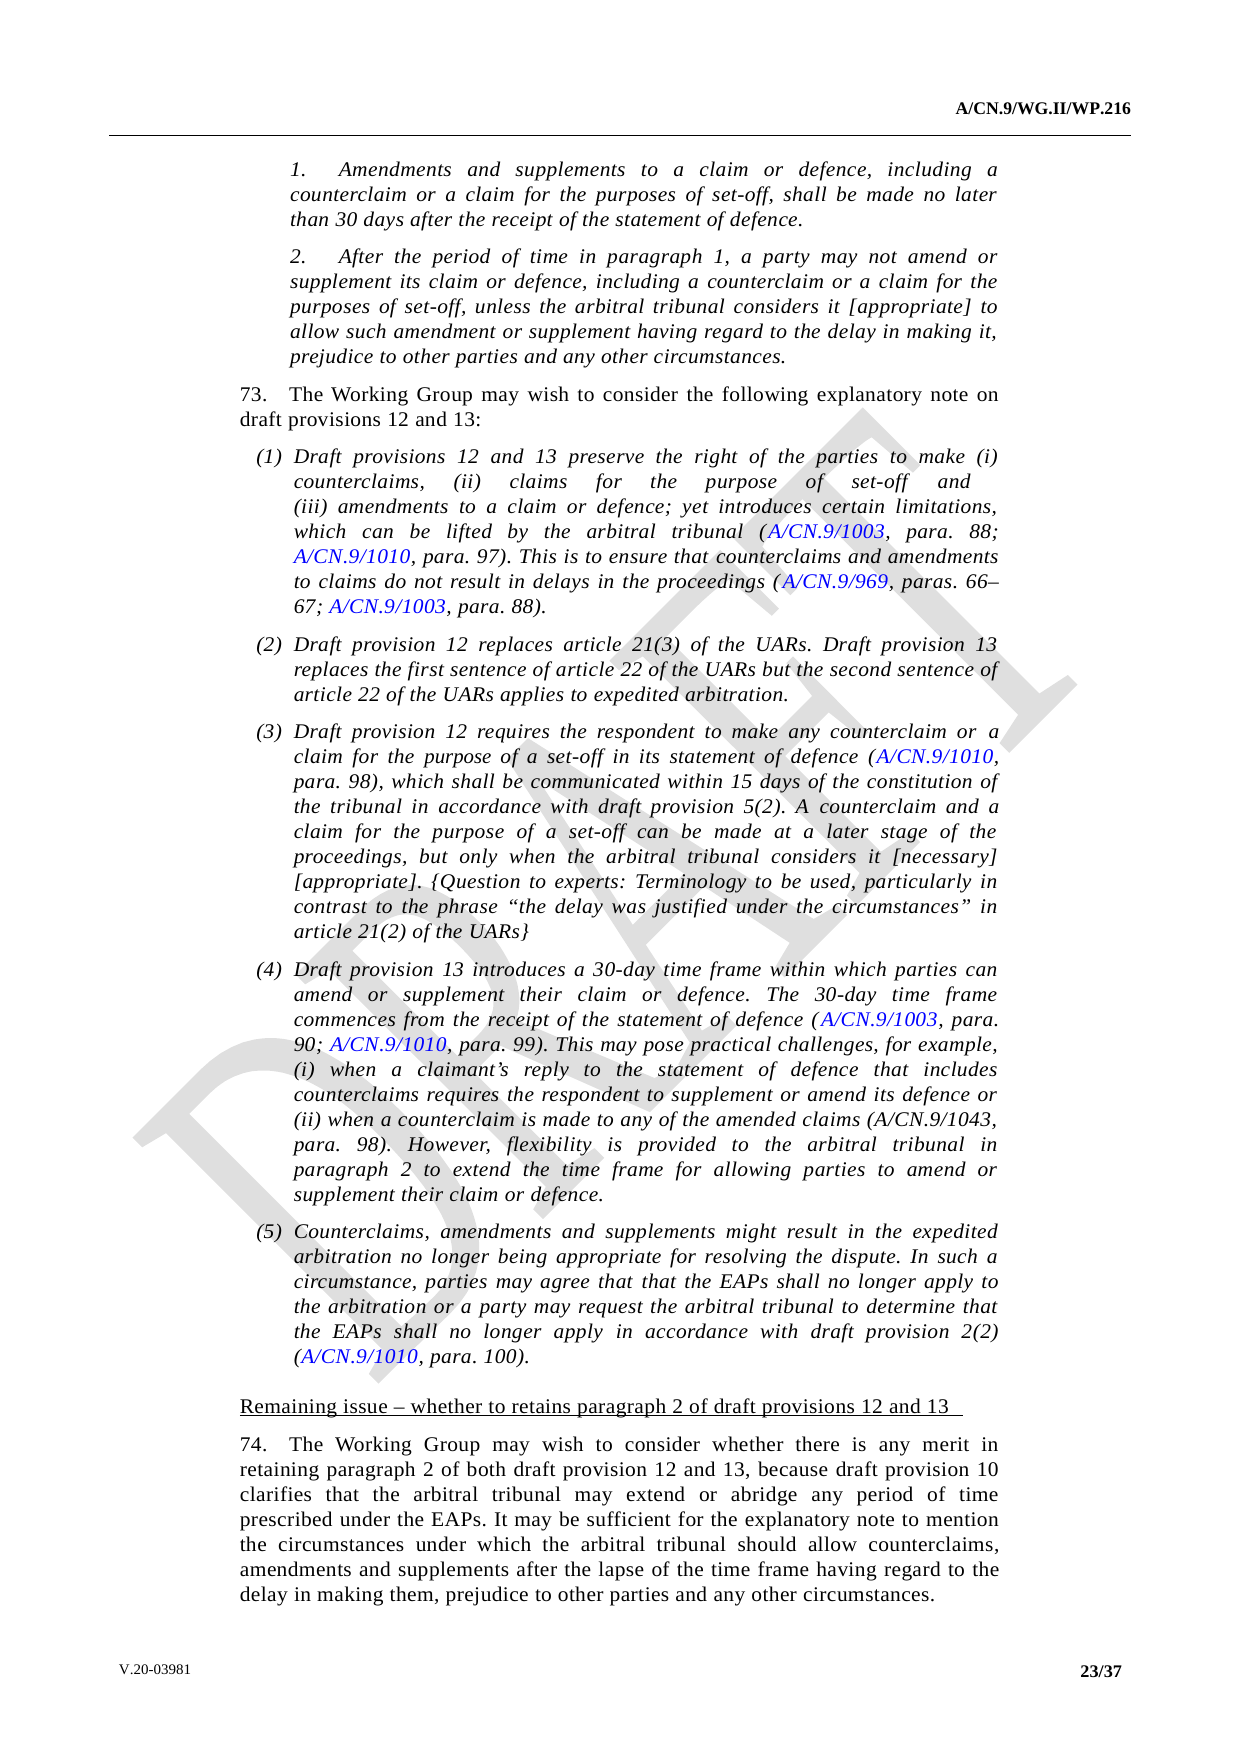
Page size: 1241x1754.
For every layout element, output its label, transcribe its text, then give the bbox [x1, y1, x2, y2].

text 1. Amendments and supplements to a claim or defence, including a counterclaim or a claim for the purposes of set-off, shall be made no later than 30 days after the receipt of the statement of defence. [290, 156, 1001, 231]
list Counterclaims, amendments and supplements might result in the expedited arbitration no longer being appropriate for resolving the dispute. In such a circumstance, parties may agree that that the EAPs shall no longer apply to the arbitration or a party may request the arbitral tribunal to determine that the EAPs shall no longer apply in accordance with draft provision 2(2) (A/CN.9/1010, para. 100). [256, 1218, 1001, 1368]
list Draft provision 13 introduces a 30-day time frame within which parties can amend or supplement their claim or defence. The 30-day time frame commences from the receipt of the statement of defence (A/CN.9/1003, para. 90; A/CN.9/1010, para. 99). This may pose practical challenges, for example, (i) when a claimant’s reply to the statement of defence that includes counterclaims requires the respondent to supplement or amend its defence or (ii) when a counterclaim is made to any of the amended claims (A/CN.9/1043, para. 98). However, flexibility is provided to the arbitral tribunal in paragraph 2 to extend the time frame for allowing parties to amend or supplement their claim or defence. [256, 956, 1001, 1206]
list Draft provisions 12 and 13 preserve the right of the parties to make (i) counterclaims, (ii) claims for the purpose of set-off and (iii) amendments to a claim or defence; yet introduces certain limitations, which can be lifted by the arbitral tribunal (A/CN.9/1003, para. 88; A/CN.9/1010, para. 97). This is to ensure that counterclaims and amendments to claims do not result in delays in the proceedings (A/CN.9/969, paras. 66–67; A/CN.9/1003, para. 88). [256, 443, 1001, 618]
list The Working Group may wish to consider the following explanatory note on draft provisions 12 and 13: [239, 381, 1001, 431]
list The Working Group may wish to consider whether there is any merit in retaining paragraph 2 of both draft provision 12 and 13, because draft provision 10 clarifies that the arbitral tribunal may extend or abridge any period of time prescribed under the EAPs. It may be sufficient for the explanatory note to mention the circumstances under which the arbitral tribunal should allow counterclaims, amendments and supplements after the lapse of the time frame having regard to the delay in making them, prejudice to other parties and any other circumstances. [239, 1431, 1001, 1606]
text Remaining issue – whether to retains paragraph 2 of draft provisions 12 and 13 [239, 1393, 1001, 1418]
list Draft provision 12 replaces article 21(3) of the UARs. Draft provision 13 replaces the first sentence of article 22 of the UARs but the second sentence of article 22 of the UARs applies to expedited arbitration. [256, 631, 1001, 706]
text 2. After the period of time in paragraph 1, a party may not amend or supplement its claim or defence, including a counterclaim or a claim for the purposes of set-off, unless the arbitral tribunal considers it [appropriate] to allow such amendment or supplement having regard to the delay in making it, prejudice to other parties and any other circumstances. [290, 243, 1001, 368]
list Draft provision 12 requires the respondent to make any counterclaim or a claim for the purpose of a set-off in its statement of defence (A/CN.9/1010, para. 98), which shall be communicated within 15 days of the constitution of the tribunal in accordance with draft provision 5(2). A counterclaim and a claim for the purpose of a set-off can be made at a later stage of the proceedings, but only when the arbitral tribunal considers it [necessary][appropriate]. {Question to experts: Terminology to be used, particularly in contrast to the phrase “the delay was justified under the circumstances” in article 21(2) of the UARs} [256, 718, 1001, 943]
